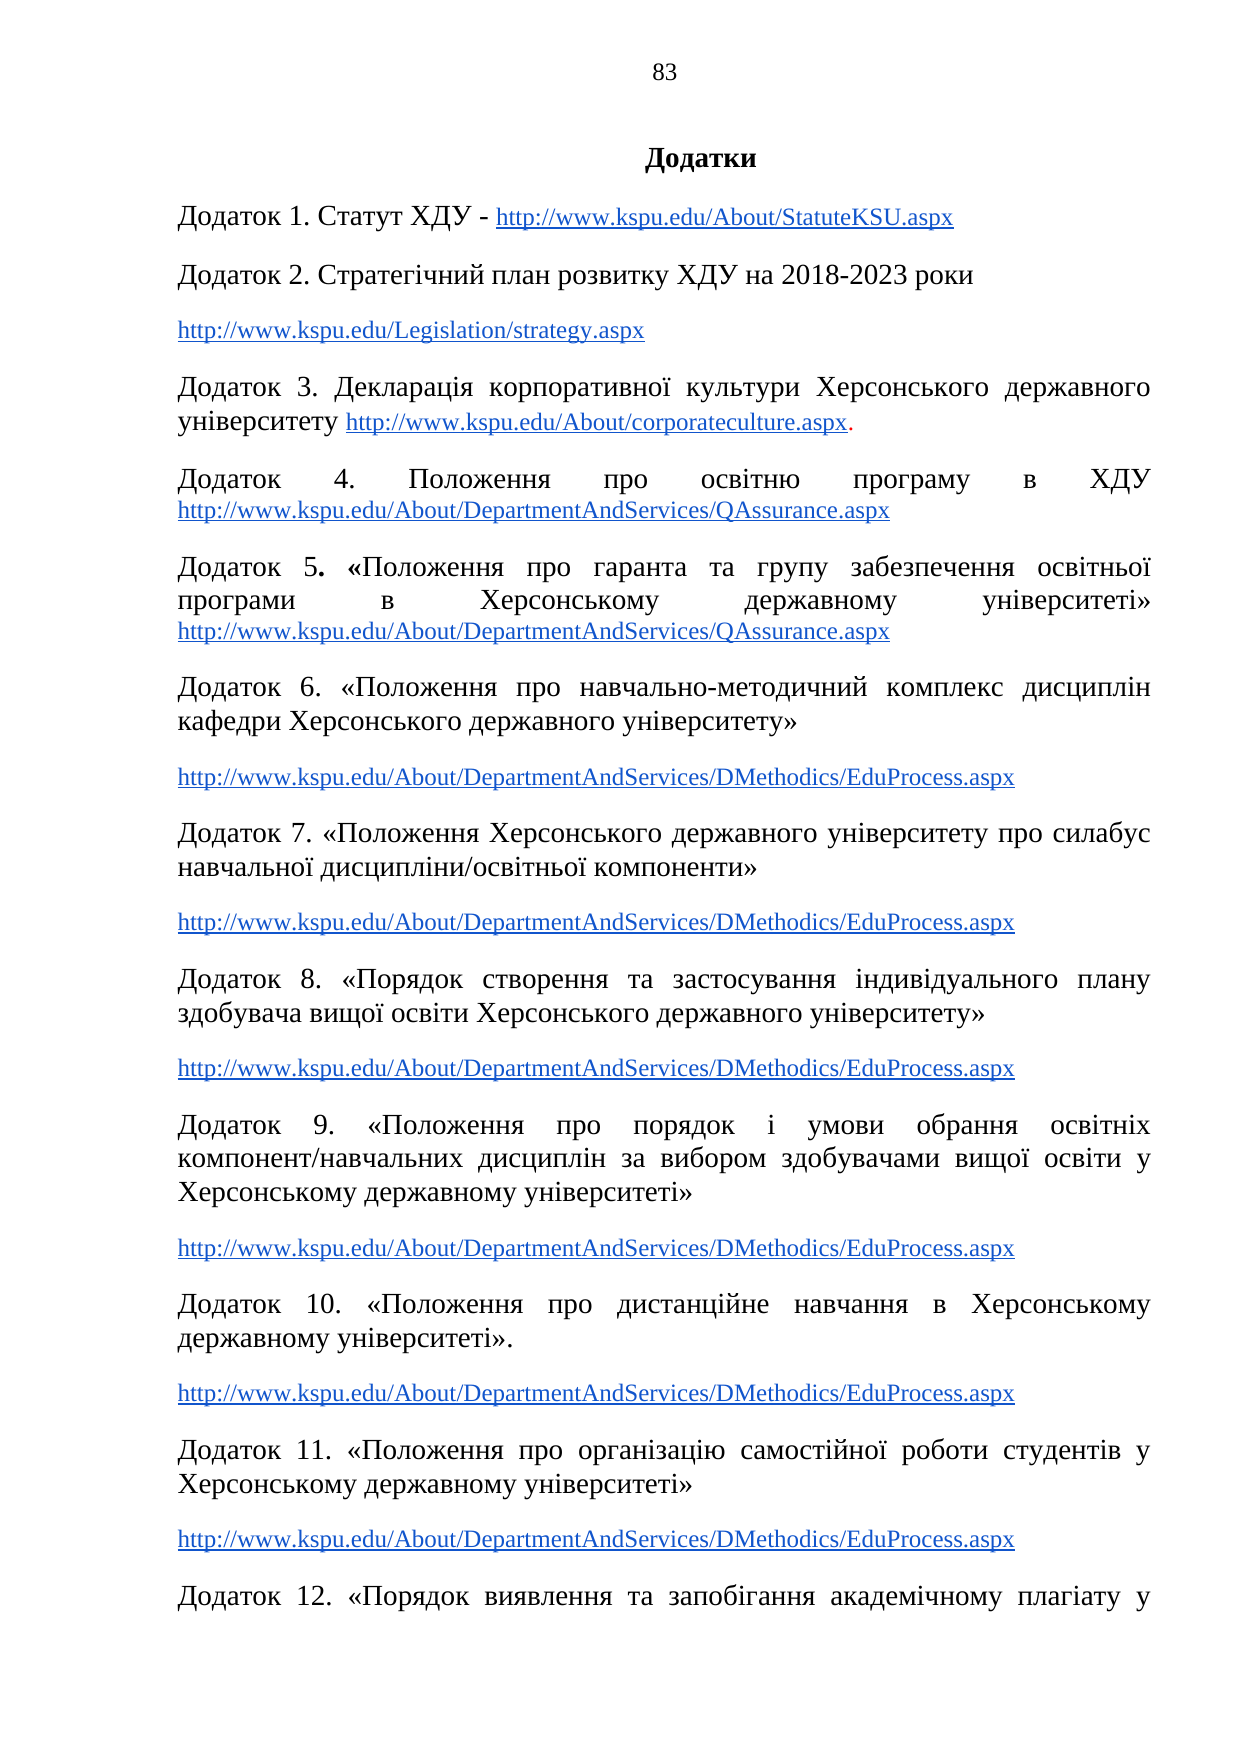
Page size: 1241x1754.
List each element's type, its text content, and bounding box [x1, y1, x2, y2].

text Додаток 11. «Положення про організацію самостійної роботи студентів у Херсонському державному університеті» [177, 1432, 1152, 1499]
text Додаток 5. «Положення про гаранта та групу забезпечення освітньої програми в Херсонському державному університеті» http://www.kspu.edu/About/DepartmentAndServices/QAssurance.aspx [177, 549, 1152, 644]
text Додаток 4. Положення про освітню програму в ХДУ http://www.kspu.edu/About/DepartmentAndServices/QAssurance.aspx [177, 461, 1152, 524]
text http://www.kspu.edu/About/DepartmentAndServices/DMethodics/EduProcess.aspx [177, 1053, 1152, 1082]
text http://www.kspu.edu/About/DepartmentAndServices/DMethodics/EduProcess.aspx [177, 1524, 1152, 1553]
text http://www.kspu.edu/About/DepartmentAndServices/DMethodics/EduProcess.aspx [177, 1378, 1152, 1407]
text http://www.kspu.edu/About/DepartmentAndServices/DMethodics/EduProcess.aspx [177, 762, 1152, 790]
text http://www.kspu.edu/About/DepartmentAndServices/DMethodics/EduProcess.aspx [177, 907, 1152, 936]
text Додаток 9. «Положення про порядок і умови обрання освітніх компонент/навчальних дисциплін за вибором здобувачами вищої освіти у Херсонському державному університеті» [177, 1107, 1152, 1208]
text Додаток 3. Декларація корпоративної культури Херсонського державного університету http://www.kspu.edu/About/corporateculture.aspx. [177, 369, 1152, 436]
text http://www.kspu.edu/About/DepartmentAndServices/DMethodics/EduProcess.aspx [177, 1233, 1152, 1261]
text Додаток 8. «Порядок створення та застосування індивідуального плану здобувача вищої освіти Херсонського державного університету» [177, 961, 1152, 1028]
text Додаток 2. Стратегічний план розвитку ХДУ на 2018-2023 роки [177, 257, 1152, 291]
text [177, 1578, 1152, 1612]
text Додаток 7. «Положення Херсонського державного університету про силабус навчальної дисципліни/освітньої компоненти» [177, 815, 1152, 882]
text Додаток 6. «Положення про навчально-методичний комплекс дисциплін кафедри Херсонського державного університету» [177, 669, 1152, 737]
text Додаток 1. Статут ХДУ - http://www.kspu.edu/About/StatuteKSU.aspx [177, 198, 1152, 232]
text http://www.kspu.edu/Legislation/strategy.aspx [177, 316, 1152, 344]
text Додатки [177, 140, 1152, 173]
text Додаток 10. «Положення про дистанційне навчання в Херсонському державному університеті». [177, 1286, 1152, 1353]
